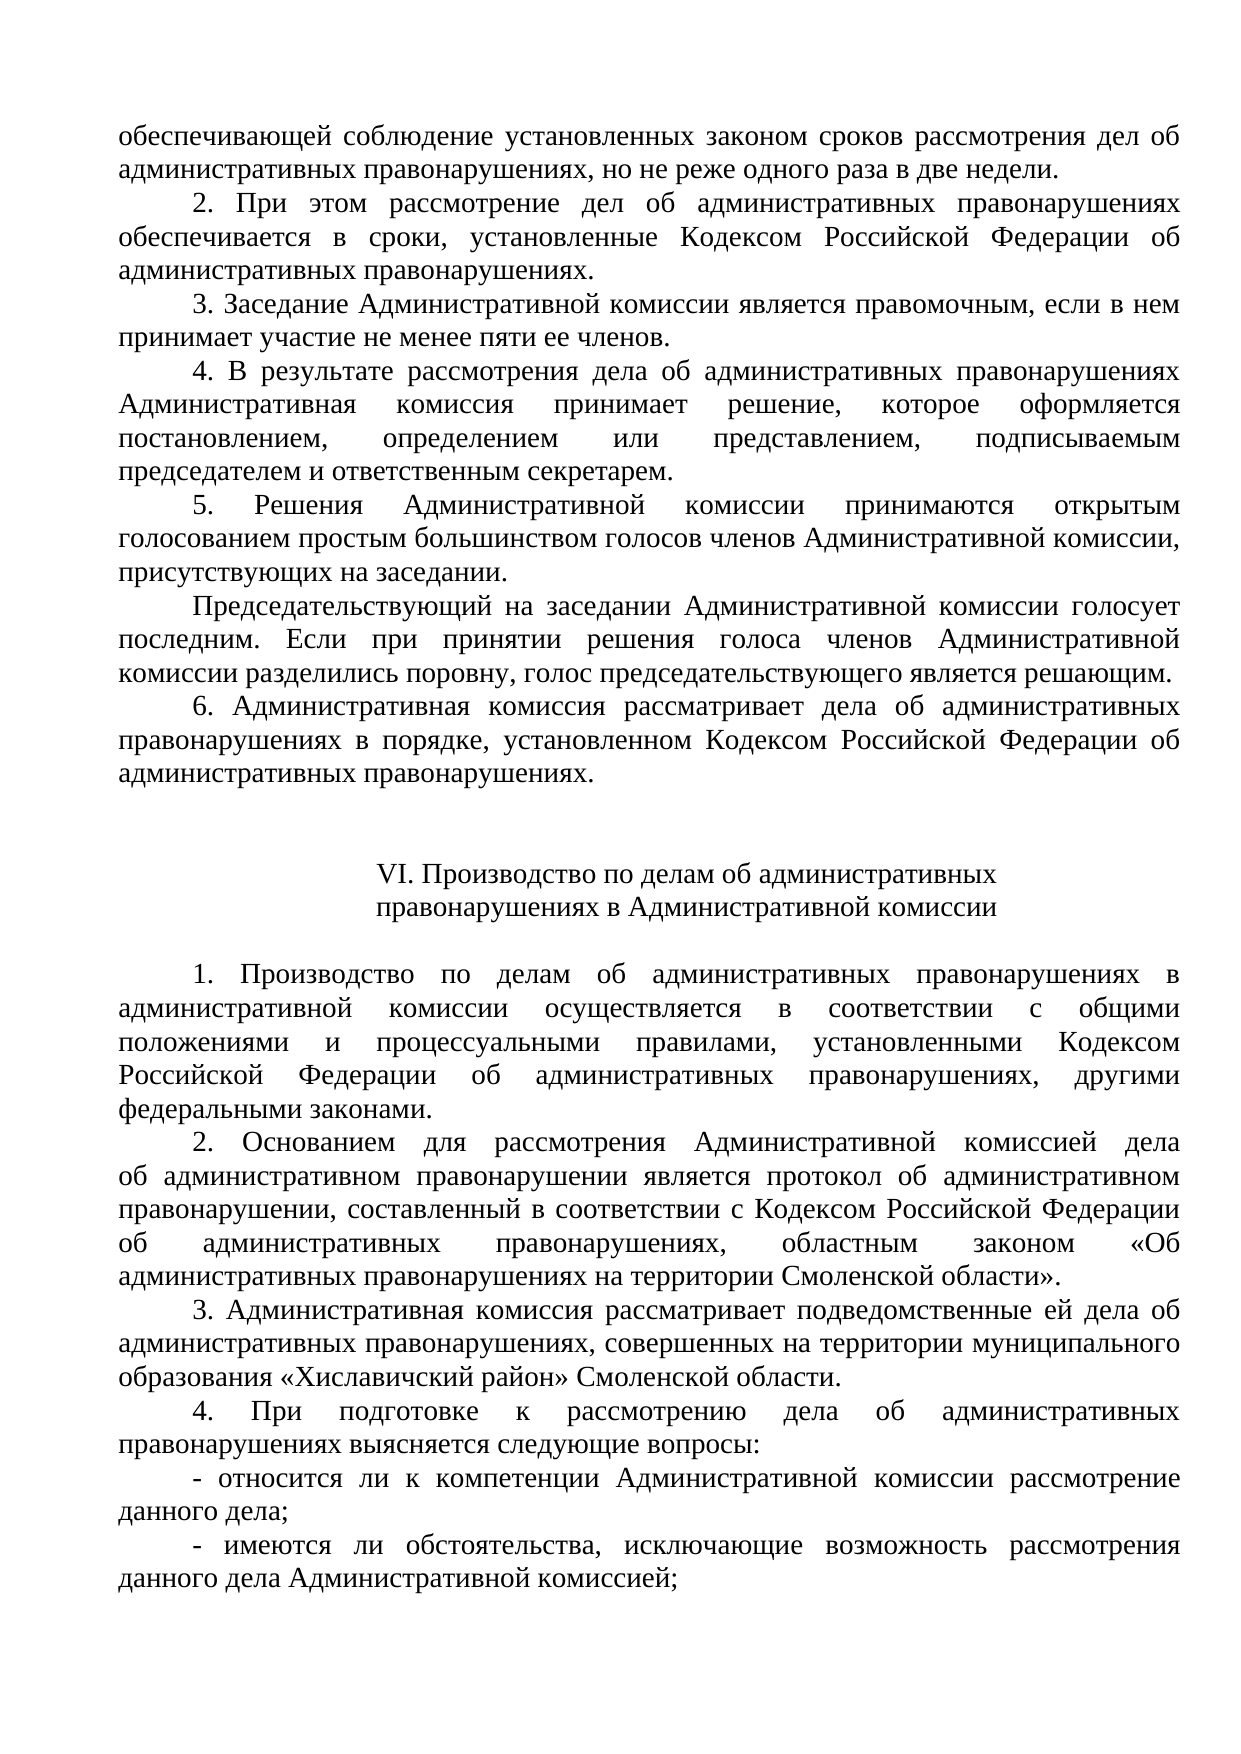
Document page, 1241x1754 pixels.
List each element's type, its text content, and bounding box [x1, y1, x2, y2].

text 1. Производство по делам об административных правонарушениях в административной комиссии осуществляется в соответствии с общими положениями и процессуальными правилами, установленными Кодексом Российской Федерации об административных правонарушениях, другими федеральными законами. [118, 957, 1181, 1124]
text - имеются ли обстоятельства, исключающие возможность рассмотрения данного дела Административной комиссией; [118, 1527, 1181, 1594]
text Председательствующий на заседании Административной комиссии голосует последним. Если при принятии решения голоса членов Административной комиссии разделились поровну, голос председательствующего является решающим. [118, 588, 1181, 688]
text правонарушениях в Административной комиссии [118, 889, 1181, 923]
text - относится ли к компетенции Административной комиссии рассмотрение данного дела; [118, 1460, 1181, 1527]
text 3. Заседание Административной комиссии является правомочным, если в нем принимает участие не менее пяти ее членов. [118, 286, 1181, 353]
text 3. Административная комиссия рассматривает подведомственные ей дела об административных правонарушениях, совершенных на территории муниципального образования «Хиславичский район» Смоленской области. [118, 1292, 1181, 1393]
text 6. Административная комиссия рассматривает дела об административных правонарушениях в порядке, установленном Кодексом Российской Федерации об административных правонарушениях. [118, 688, 1181, 789]
text 5. Решения Административной комиссии принимаются открытым голосованием простым большинством голосов членов Административной комиссии, присутствующих на заседании. [118, 487, 1181, 588]
text 2. При этом рассмотрение дел об административных правонарушениях обеспечивается в сроки, установленные Кодексом Российской Федерации об административных правонарушениях. [118, 185, 1181, 286]
text 4. В результате рассмотрения дела об административных правонарушениях Административная комиссия принимает решение, которое оформляется постановлением, определением или представлением, подписываемым председателем и ответственным секретарем. [118, 353, 1181, 487]
text 4. При подготовке к рассмотрению дела об административных правонарушениях выясняется следующие вопросы: [118, 1393, 1181, 1460]
text VI. Производство по делам об административных [118, 856, 1181, 889]
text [118, 118, 1181, 185]
text 2. Основанием для рассмотрения Административной комиссией дела об административном правонарушении является протокол об административном правонарушении, составленный в соответствии с Кодексом Российской Федерации об административных правонарушениях, областным законом «Об административных правонарушениях на территории Смоленской области». [118, 1124, 1181, 1292]
